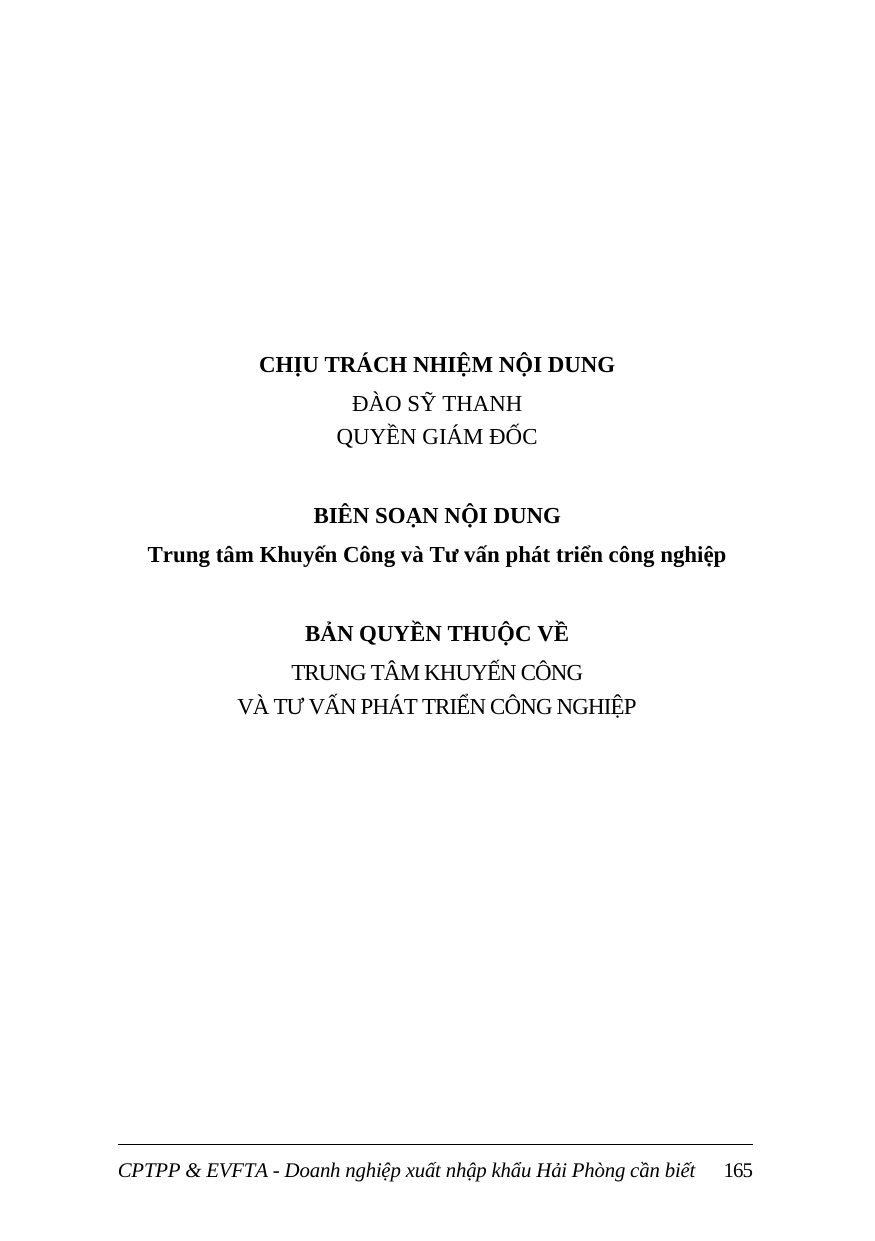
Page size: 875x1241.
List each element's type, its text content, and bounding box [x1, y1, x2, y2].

text TRUNG TÂM KHUYẾN CÔNG VÀ TƯ VẤN PHÁT TRIỂN CÔNG NGHIỆP [118, 658, 756, 719]
text BẢN QUYỀN THUỘC VỀ [118, 620, 756, 646]
text Trung tâm Khuyến Công và Tư vấn phát triển công nghiệp [118, 541, 756, 567]
text CHỊU TRÁCH NHIỆM NỘI DUNG [118, 351, 756, 378]
text ĐÀO SỸ THANH [118, 390, 756, 416]
text BIÊN SOẠN NỘI DUNG [118, 502, 756, 528]
text QUYỀN GIÁM ĐỐC [118, 423, 756, 449]
